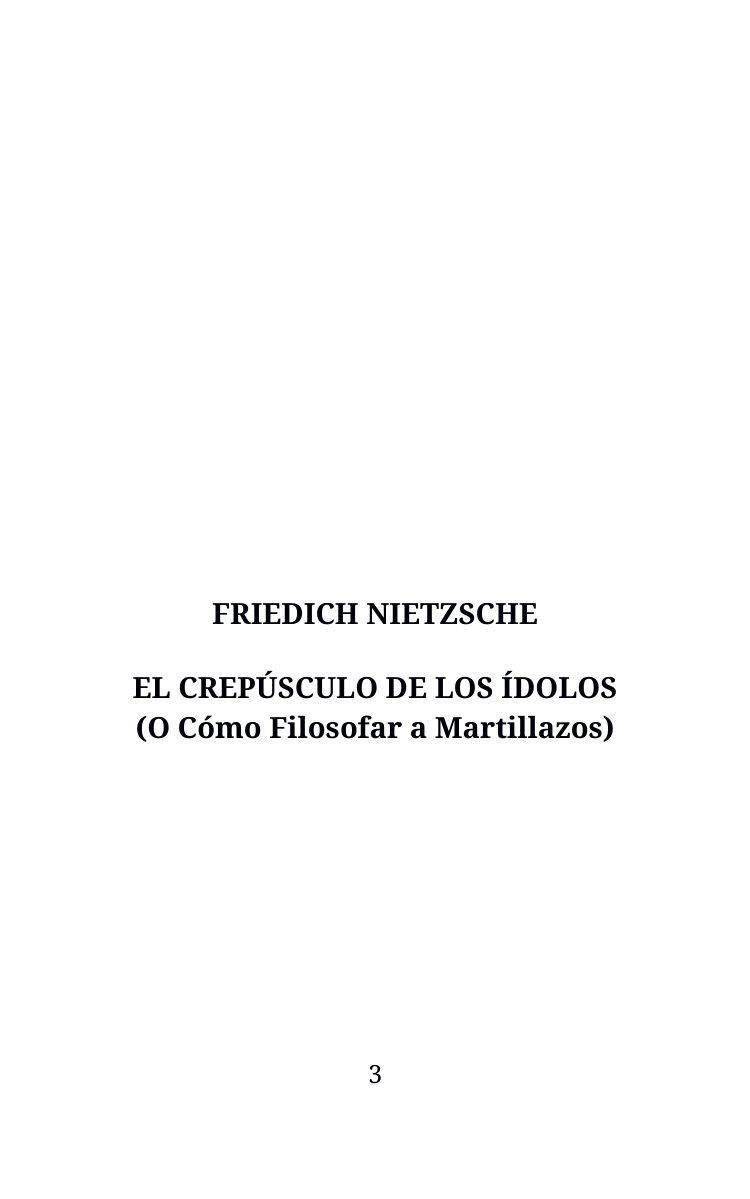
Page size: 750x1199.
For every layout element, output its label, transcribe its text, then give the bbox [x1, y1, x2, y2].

subtitle EL CREPÚSCULO DE LOS ÍDOLOS [94, 667, 656, 707]
subtitle FRIEDICH NIETZSCHE [94, 593, 656, 633]
subtitle (O Cómo Filosofar a Martillazos) [94, 707, 656, 747]
